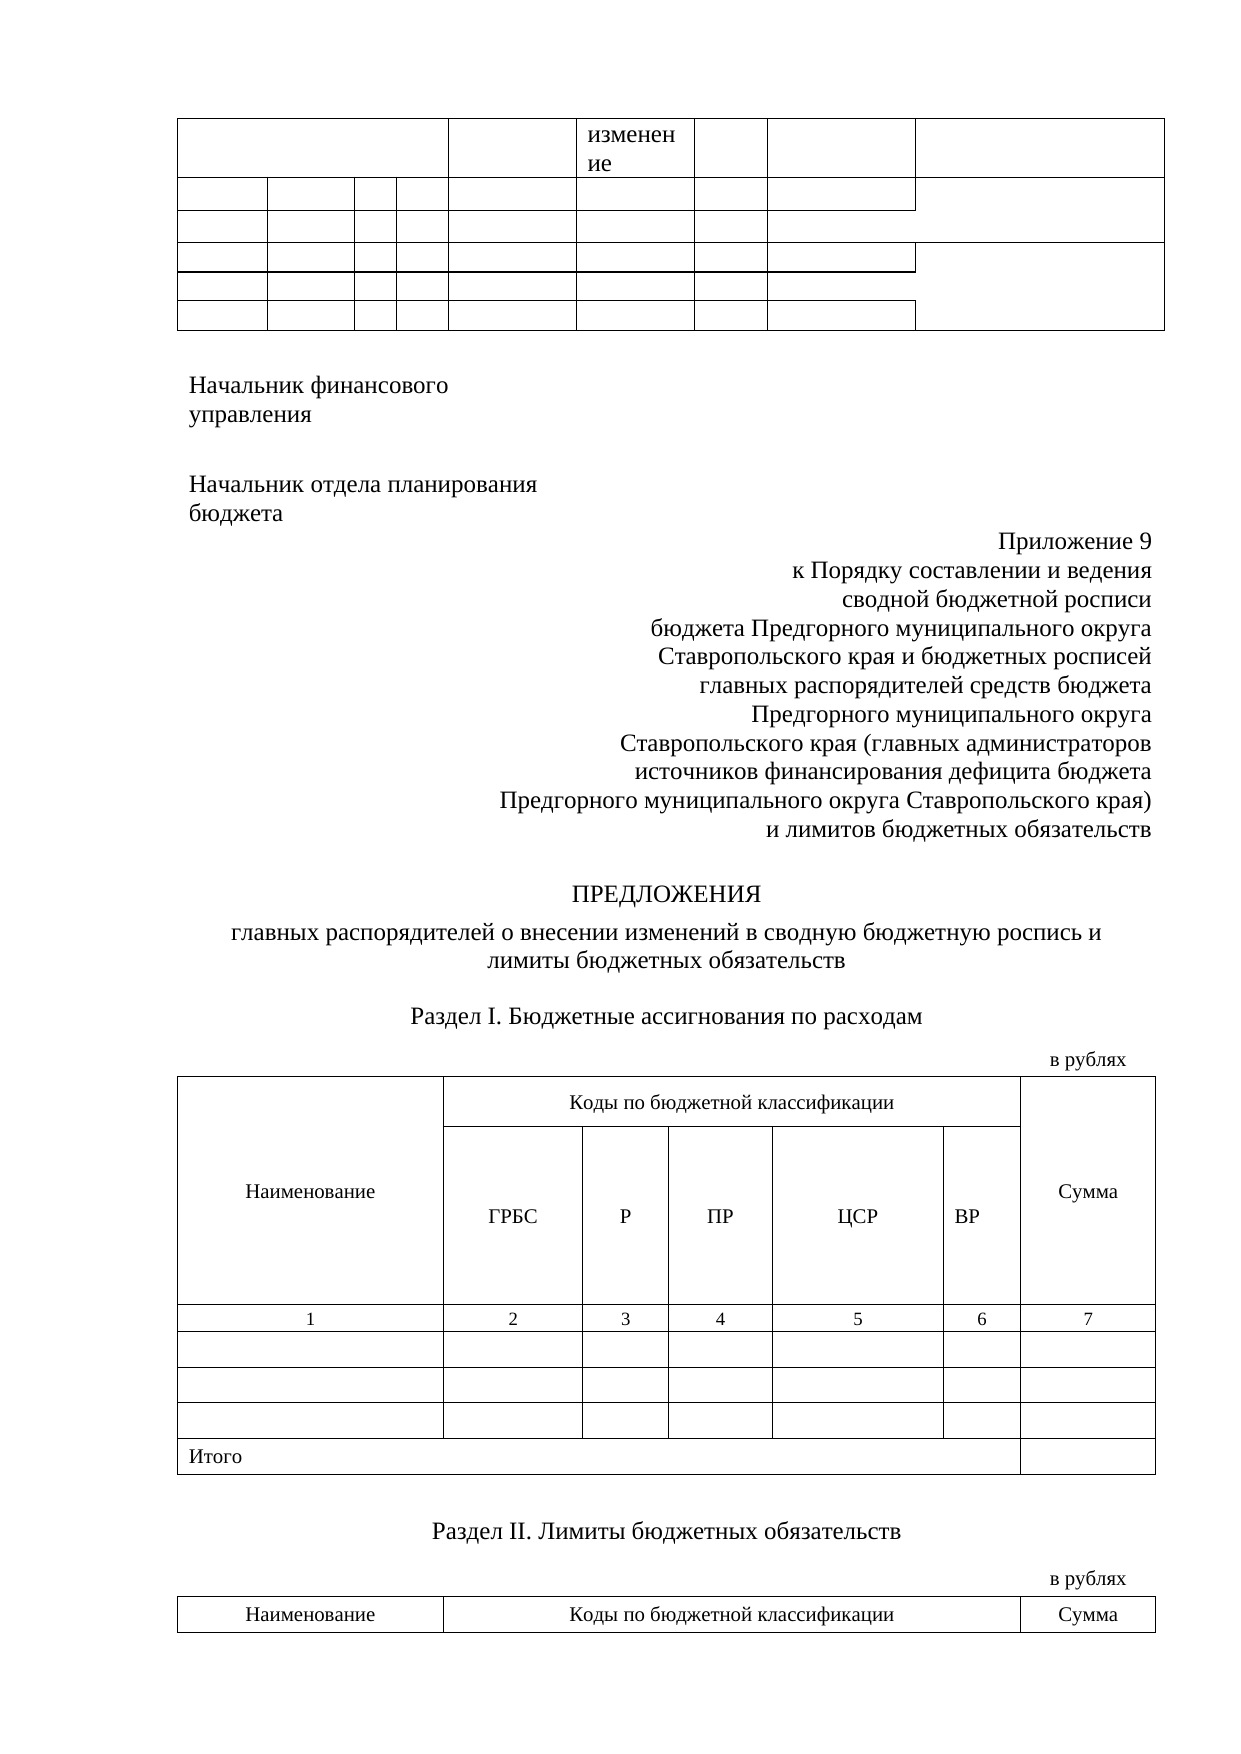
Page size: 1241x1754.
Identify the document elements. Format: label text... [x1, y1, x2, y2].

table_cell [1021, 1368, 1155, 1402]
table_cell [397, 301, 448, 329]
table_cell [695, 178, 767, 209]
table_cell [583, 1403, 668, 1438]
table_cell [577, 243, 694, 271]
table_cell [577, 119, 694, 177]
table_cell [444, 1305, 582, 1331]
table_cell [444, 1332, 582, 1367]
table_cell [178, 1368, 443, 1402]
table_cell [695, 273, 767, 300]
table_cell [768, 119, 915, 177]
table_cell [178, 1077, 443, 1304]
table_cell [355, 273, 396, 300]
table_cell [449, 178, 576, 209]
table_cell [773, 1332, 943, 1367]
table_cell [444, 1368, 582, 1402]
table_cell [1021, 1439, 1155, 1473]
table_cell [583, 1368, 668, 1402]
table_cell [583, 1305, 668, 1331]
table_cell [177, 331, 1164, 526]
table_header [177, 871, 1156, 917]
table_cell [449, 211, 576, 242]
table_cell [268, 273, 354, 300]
text Ставропольского края и бюджетных росписей [177, 641, 1152, 670]
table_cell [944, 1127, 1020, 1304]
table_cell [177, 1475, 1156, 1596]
text Предгорного муниципального округа Ставропольского края) [177, 785, 1152, 814]
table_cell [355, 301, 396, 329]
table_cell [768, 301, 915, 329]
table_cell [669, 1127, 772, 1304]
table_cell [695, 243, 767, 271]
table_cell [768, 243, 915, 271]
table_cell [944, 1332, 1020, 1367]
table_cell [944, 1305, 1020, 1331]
text главных распорядителей средств бюджета [177, 670, 1152, 699]
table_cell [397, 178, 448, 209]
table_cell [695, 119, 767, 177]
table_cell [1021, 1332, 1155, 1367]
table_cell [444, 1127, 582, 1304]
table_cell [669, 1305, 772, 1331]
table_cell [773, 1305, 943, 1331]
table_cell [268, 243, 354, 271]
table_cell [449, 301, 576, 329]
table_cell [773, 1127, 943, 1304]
text к Порядку составлении и ведения [177, 555, 1152, 584]
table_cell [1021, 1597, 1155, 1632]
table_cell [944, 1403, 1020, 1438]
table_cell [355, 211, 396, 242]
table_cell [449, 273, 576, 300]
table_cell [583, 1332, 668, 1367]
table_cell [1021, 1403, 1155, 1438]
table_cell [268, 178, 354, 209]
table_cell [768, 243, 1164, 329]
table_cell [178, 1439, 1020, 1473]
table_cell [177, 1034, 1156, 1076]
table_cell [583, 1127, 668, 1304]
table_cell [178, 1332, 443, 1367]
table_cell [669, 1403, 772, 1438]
text источников финансирования дефицита бюджета [177, 756, 1152, 785]
text Ставропольского края (главных администраторов [177, 728, 1152, 756]
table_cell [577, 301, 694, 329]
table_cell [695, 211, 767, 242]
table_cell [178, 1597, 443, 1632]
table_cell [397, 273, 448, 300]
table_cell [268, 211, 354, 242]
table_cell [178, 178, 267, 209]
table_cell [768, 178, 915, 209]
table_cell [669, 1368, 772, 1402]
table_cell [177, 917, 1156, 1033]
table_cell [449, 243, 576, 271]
text и лимитов бюджетных обязательств [177, 814, 1152, 843]
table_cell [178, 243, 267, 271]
text Предгорного муниципального округа [177, 699, 1152, 728]
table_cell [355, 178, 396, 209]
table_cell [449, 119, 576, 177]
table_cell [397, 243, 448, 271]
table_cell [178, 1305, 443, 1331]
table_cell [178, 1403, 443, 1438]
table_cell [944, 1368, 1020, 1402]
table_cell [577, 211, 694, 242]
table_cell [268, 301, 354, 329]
text сводной бюджетной росписи [177, 584, 1152, 613]
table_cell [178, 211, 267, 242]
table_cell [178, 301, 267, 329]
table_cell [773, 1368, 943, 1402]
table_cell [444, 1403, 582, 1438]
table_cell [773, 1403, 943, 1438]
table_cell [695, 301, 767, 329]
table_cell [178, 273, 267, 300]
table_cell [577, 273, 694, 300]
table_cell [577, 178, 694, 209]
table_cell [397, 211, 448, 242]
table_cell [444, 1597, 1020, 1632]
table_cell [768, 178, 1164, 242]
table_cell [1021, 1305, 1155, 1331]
text бюджета Предгорного муниципального округа [177, 613, 1152, 641]
text Приложение 9 [177, 526, 1152, 555]
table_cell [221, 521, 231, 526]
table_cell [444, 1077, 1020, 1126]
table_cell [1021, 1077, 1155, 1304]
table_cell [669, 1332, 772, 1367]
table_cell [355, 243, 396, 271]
